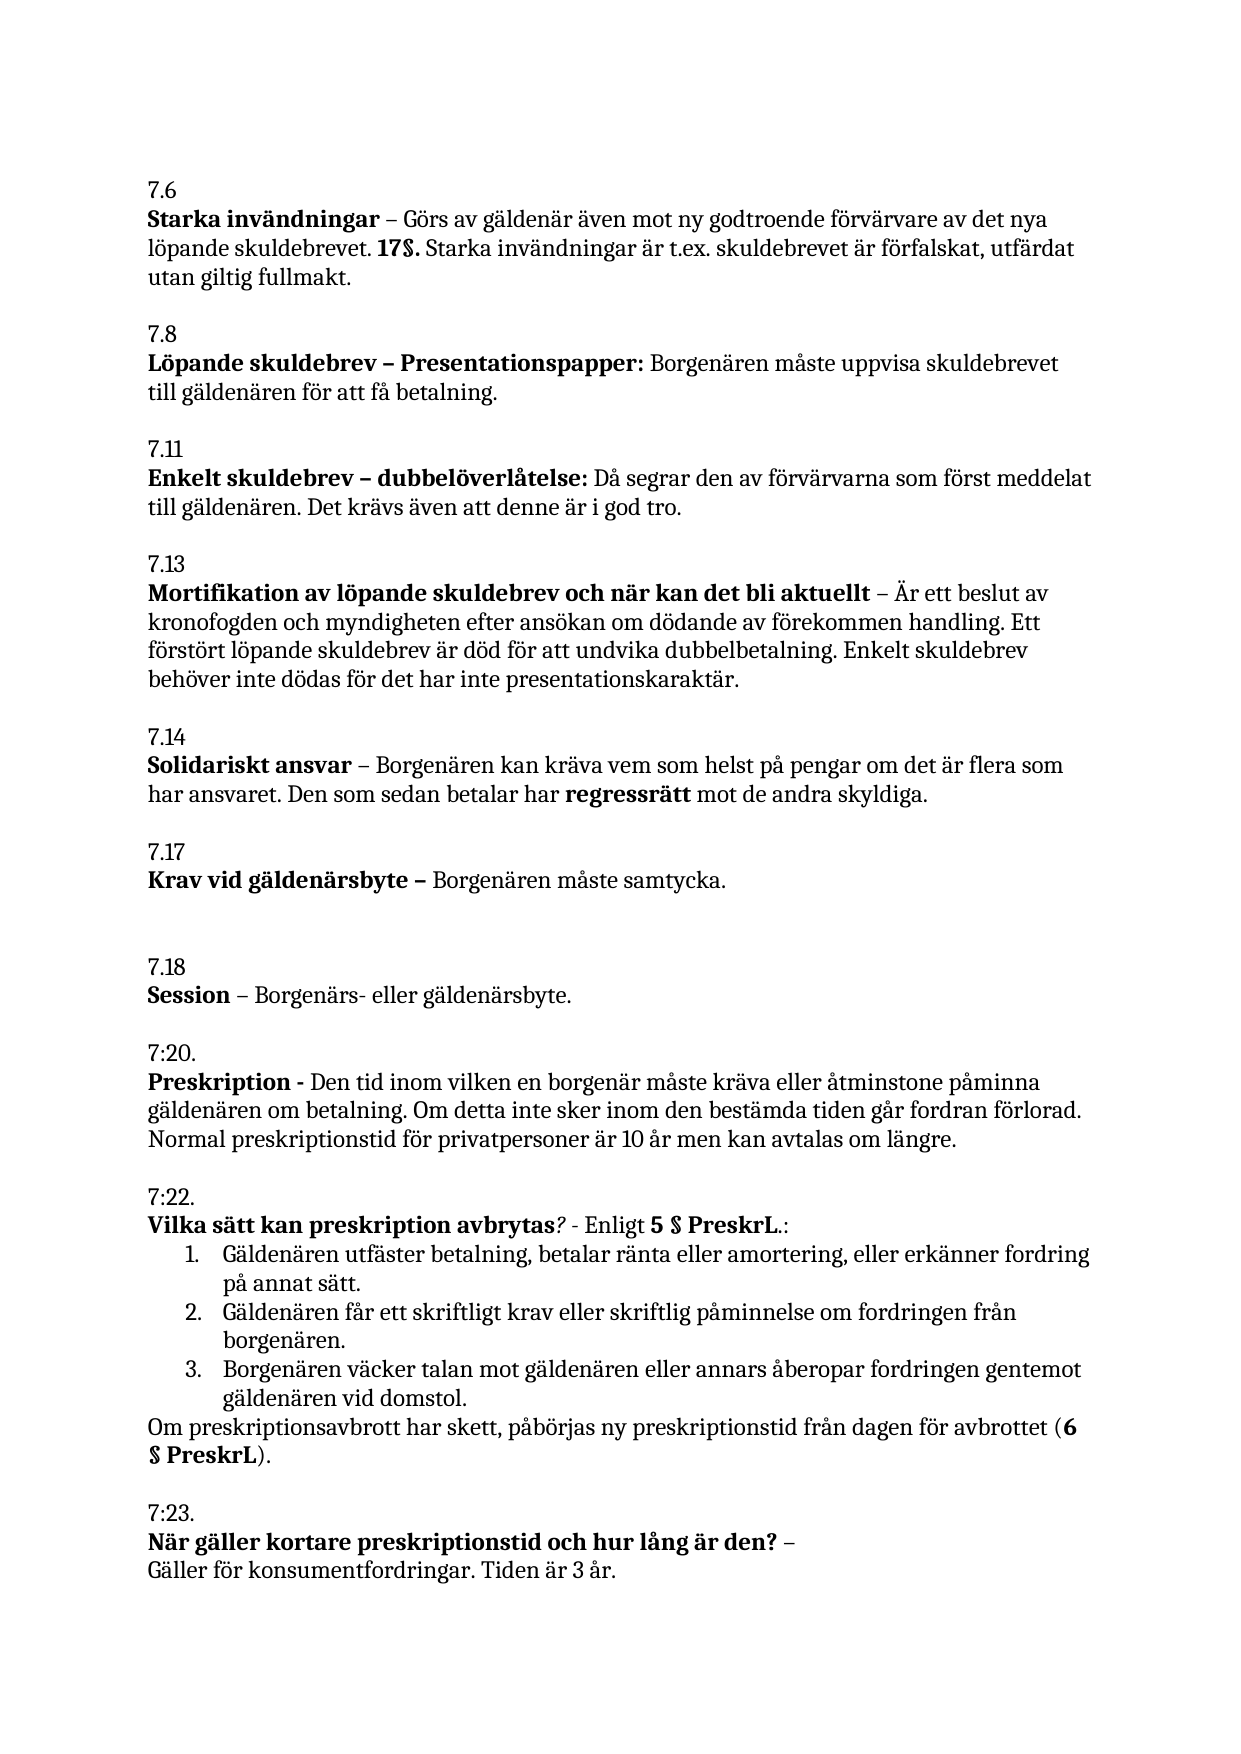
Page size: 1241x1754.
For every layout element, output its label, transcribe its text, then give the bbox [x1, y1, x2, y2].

text 7.17 [148, 838, 1093, 866]
text Vilka sätt kan preskription avbrytas? - Enligt 5 § PreskrL.: [148, 1211, 1093, 1240]
text 7.13 [148, 550, 1093, 579]
text 7:23. [148, 1499, 1093, 1528]
text 7:22. [148, 1183, 1093, 1211]
text 7:20. [148, 1039, 1093, 1068]
text 7.18 [148, 953, 1093, 981]
text Krav vid gäldenärsbyte – Borgenären måste samtycka. [148, 866, 1093, 895]
text När gäller kortare preskriptionstid och hur lång är den? – [148, 1528, 1093, 1556]
text 7.11 [148, 435, 1093, 464]
text Solidariskt ansvar – Borgenären kan kräva vem som helst på pengar om det är flera som har ansvaret. Den som sedan betalar har regressrätt mot de andra skyldiga. [148, 751, 1093, 809]
list Gäldenären utfäster betalning, betalar ränta eller amortering, eller erkänner fordring på annat sätt. [185, 1240, 1093, 1298]
text Löpande skuldebrev – Presentationspapper: Borgenären måste uppvisa skuldebrevet till gäldenären för att få betalning. [148, 349, 1093, 406]
text Gäller för konsumentfordringar. Tiden är 3 år. [148, 1556, 1093, 1585]
text Om preskriptionsavbrott har skett, påbörjas ny preskriptionstid från dagen för avbrottet (6 § PreskrL). [148, 1413, 1093, 1470]
text Enkelt skuldebrev – dubbelöverlåtelse: Då segrar den av förvärvarna som först meddelat till gäldenären. Det krävs även att denne är i god tro. [148, 464, 1093, 521]
text Starka invändningar – Görs av gäldenär även mot ny godtroende förvärvare av det nya löpande skuldebrevet. 17§. Starka invändningar är t.ex. skuldebrevet är förfalskat, utfärdat utan giltig fullmakt. [148, 205, 1093, 291]
list Gäldenären får ett skriftligt krav eller skriftlig påminnelse om fordringen från borgenären. [185, 1298, 1093, 1355]
text Session – Borgenärs- eller gäldenärsbyte. [148, 981, 1093, 1010]
text 7.14 [148, 723, 1093, 751]
list Borgenären väcker talan mot gäldenären eller annars åberopar fordringen gentemot gäldenären vid domstol. [185, 1355, 1093, 1413]
text Mortifikation av löpande skuldebrev och när kan det bli aktuellt – Är ett beslut av kronofogden och myndigheten efter ansökan om dödande av förekommen handling. Ett förstört löpande skuldebrev är död för att undvika dubbelbetalning. Enkelt skuldebrev behöver inte dödas för det har inte presentationskaraktär. [148, 579, 1093, 694]
text Preskription - Den tid inom vilken en borgenär måste kräva eller åtminstone påminna gäldenären om betalning. Om detta inte sker inom den bestämda tiden går fordran förlorad. Normal preskriptionstid för privatpersoner är 10 år men kan avtalas om längre. [148, 1068, 1093, 1154]
text 7.8 [148, 320, 1093, 349]
text 7.6 [148, 176, 1093, 205]
